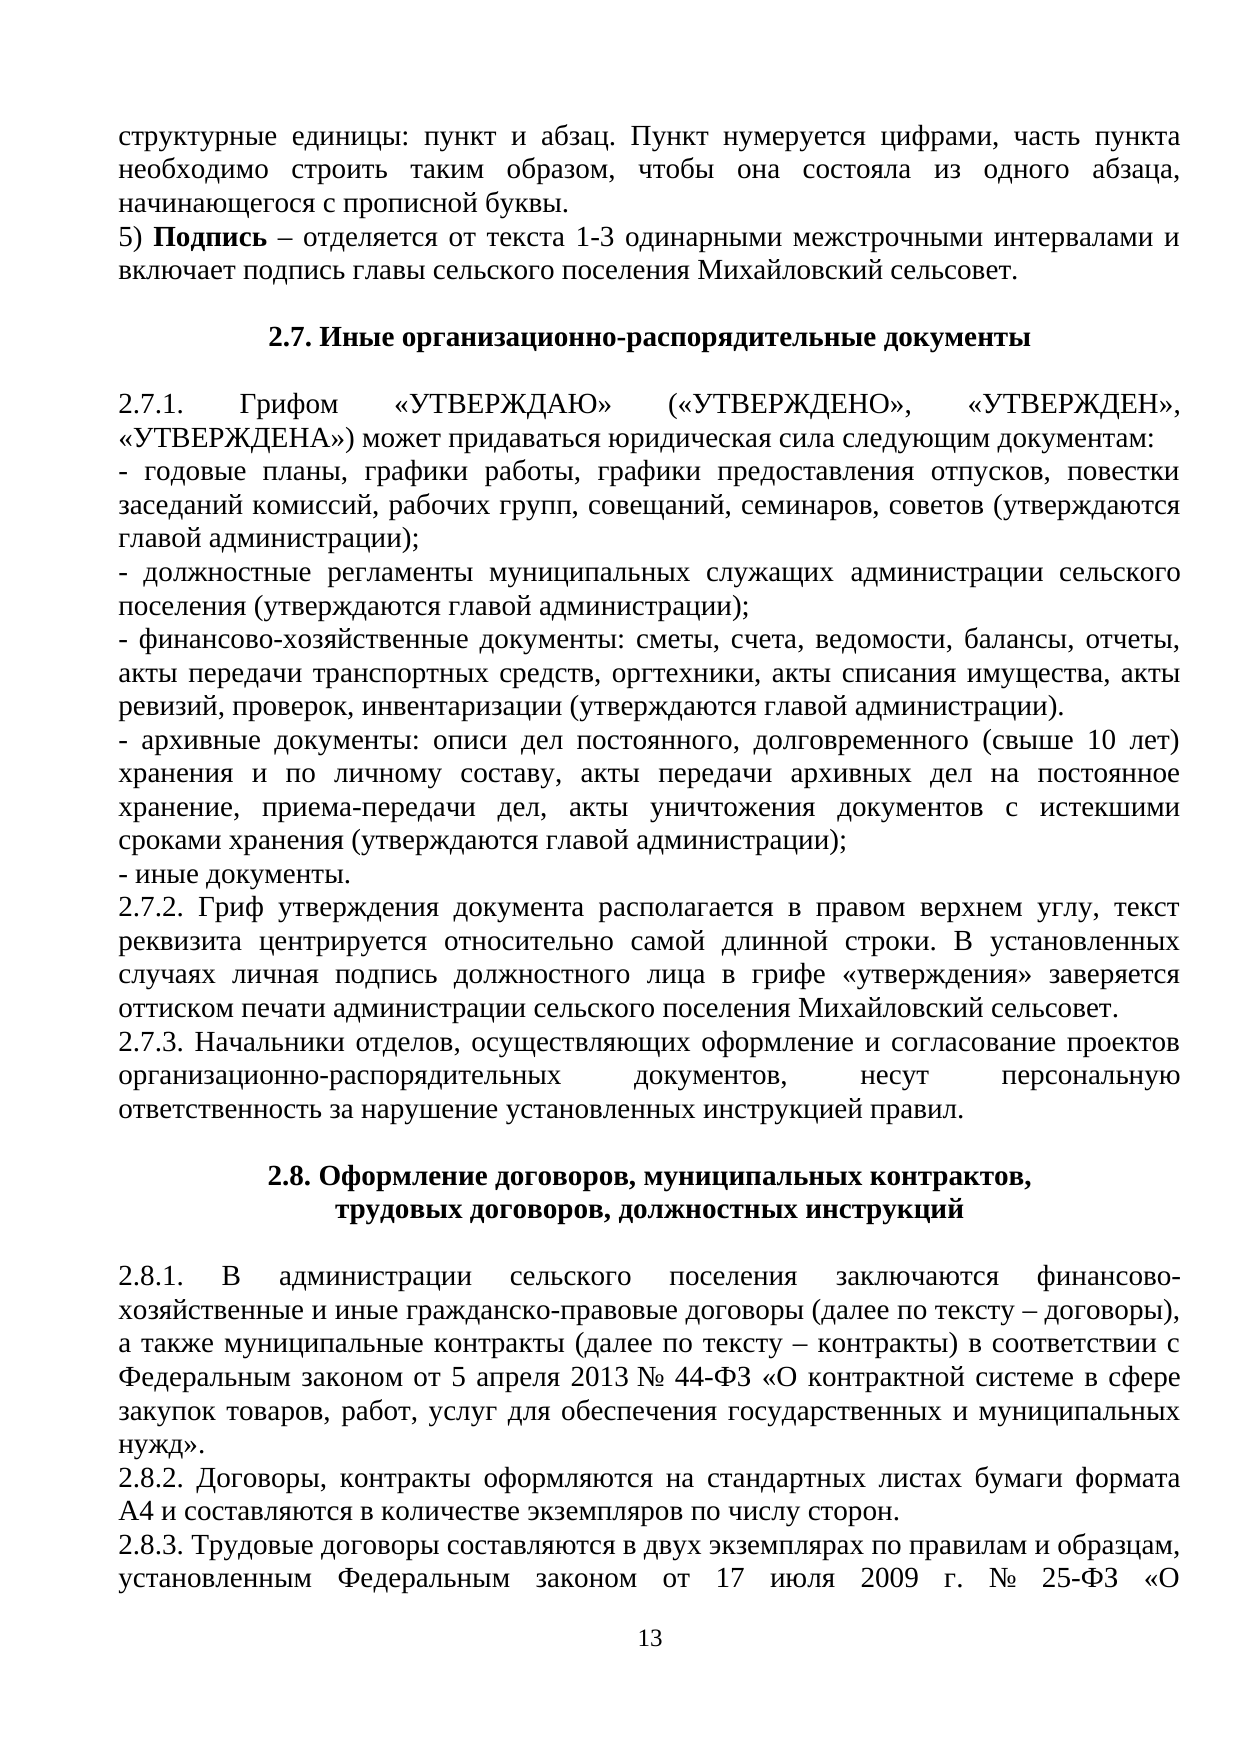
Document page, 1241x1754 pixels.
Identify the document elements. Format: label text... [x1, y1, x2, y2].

text 2.8.2. Договоры, контракты оформляются на стандартных листах бумаги формата А4 и составляются в количестве экземпляров по числу сторон. [118, 1460, 1181, 1527]
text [118, 118, 1181, 219]
text трудовых договоров, должностных инструкций [118, 1191, 1181, 1225]
text 5) Подпись – отделяется от текста 1-3 одинарными межстрочными интервалами и включает подпись главы сельского поселения Михайловский сельсовет. [118, 219, 1181, 286]
text - архивные документы: описи дел постоянного, долговременного (свыше 10 лет) хранения и по личному составу, акты передачи архивных дел на постоянное хранение, приема-передачи дел, акты уничтожения документов с истекшими сроками хранения (утверждаются главой администрации); [118, 722, 1181, 856]
text 2.8. Оформление договоров, муниципальных контрактов, [118, 1158, 1181, 1191]
text - должностные регламенты муниципальных служащих администрации сельского поселения (утверждаются главой администрации); [118, 554, 1181, 621]
text 2.7.1. Грифом «УТВЕРЖДАЮ» («УТВЕРЖДЕНО», «УТВЕРЖДЕН», «УТВЕРЖДЕНА») может придаваться юридическая сила следующим документам: [118, 386, 1181, 453]
text 2.7.2. Гриф утверждения документа располагается в правом верхнем углу, текст реквизита центрируется относительно самой длинной строки. В установленных случаях личная подпись должностного лица в грифе «утверждения» заверяется оттиском печати администрации сельского поселения Михайловский сельсовет. [118, 889, 1181, 1024]
text 2.7.3. Начальники отделов, осуществляющих оформление и согласование проектов организационно-распорядительных документов, несут персональную ответственность за нарушение установленных инструкцией правил. [118, 1024, 1181, 1124]
text 2.8.1. В администрации сельского поселения заключаются финансово-хозяйственные и иные гражданско-правовые договоры (далее по тексту – договоры), а также муниципальные контракты (далее по тексту – контракты) в соответствии с Федеральным законом от 5 апреля 2013 № 44-ФЗ «О контрактной системе в сфере закупок товаров, работ, услуг для обеспечения государственных и муниципальных нужд». [118, 1258, 1181, 1460]
text - годовые планы, графики работы, графики предоставления отпусков, повестки заседаний комиссий, рабочих групп, совещаний, семинаров, советов (утверждаются главой администрации); [118, 453, 1181, 554]
text - иные документы. [118, 856, 1181, 889]
text - финансово-хозяйственные документы: сметы, счета, ведомости, балансы, отчеты, акты передачи транспортных средств, оргтехники, акты списания имущества, акты ревизий, проверок, инвентаризации (утверждаются главой администрации). [118, 621, 1181, 722]
text 2.7. Иные организационно-распорядительные документы [118, 319, 1181, 353]
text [118, 1527, 1181, 1594]
